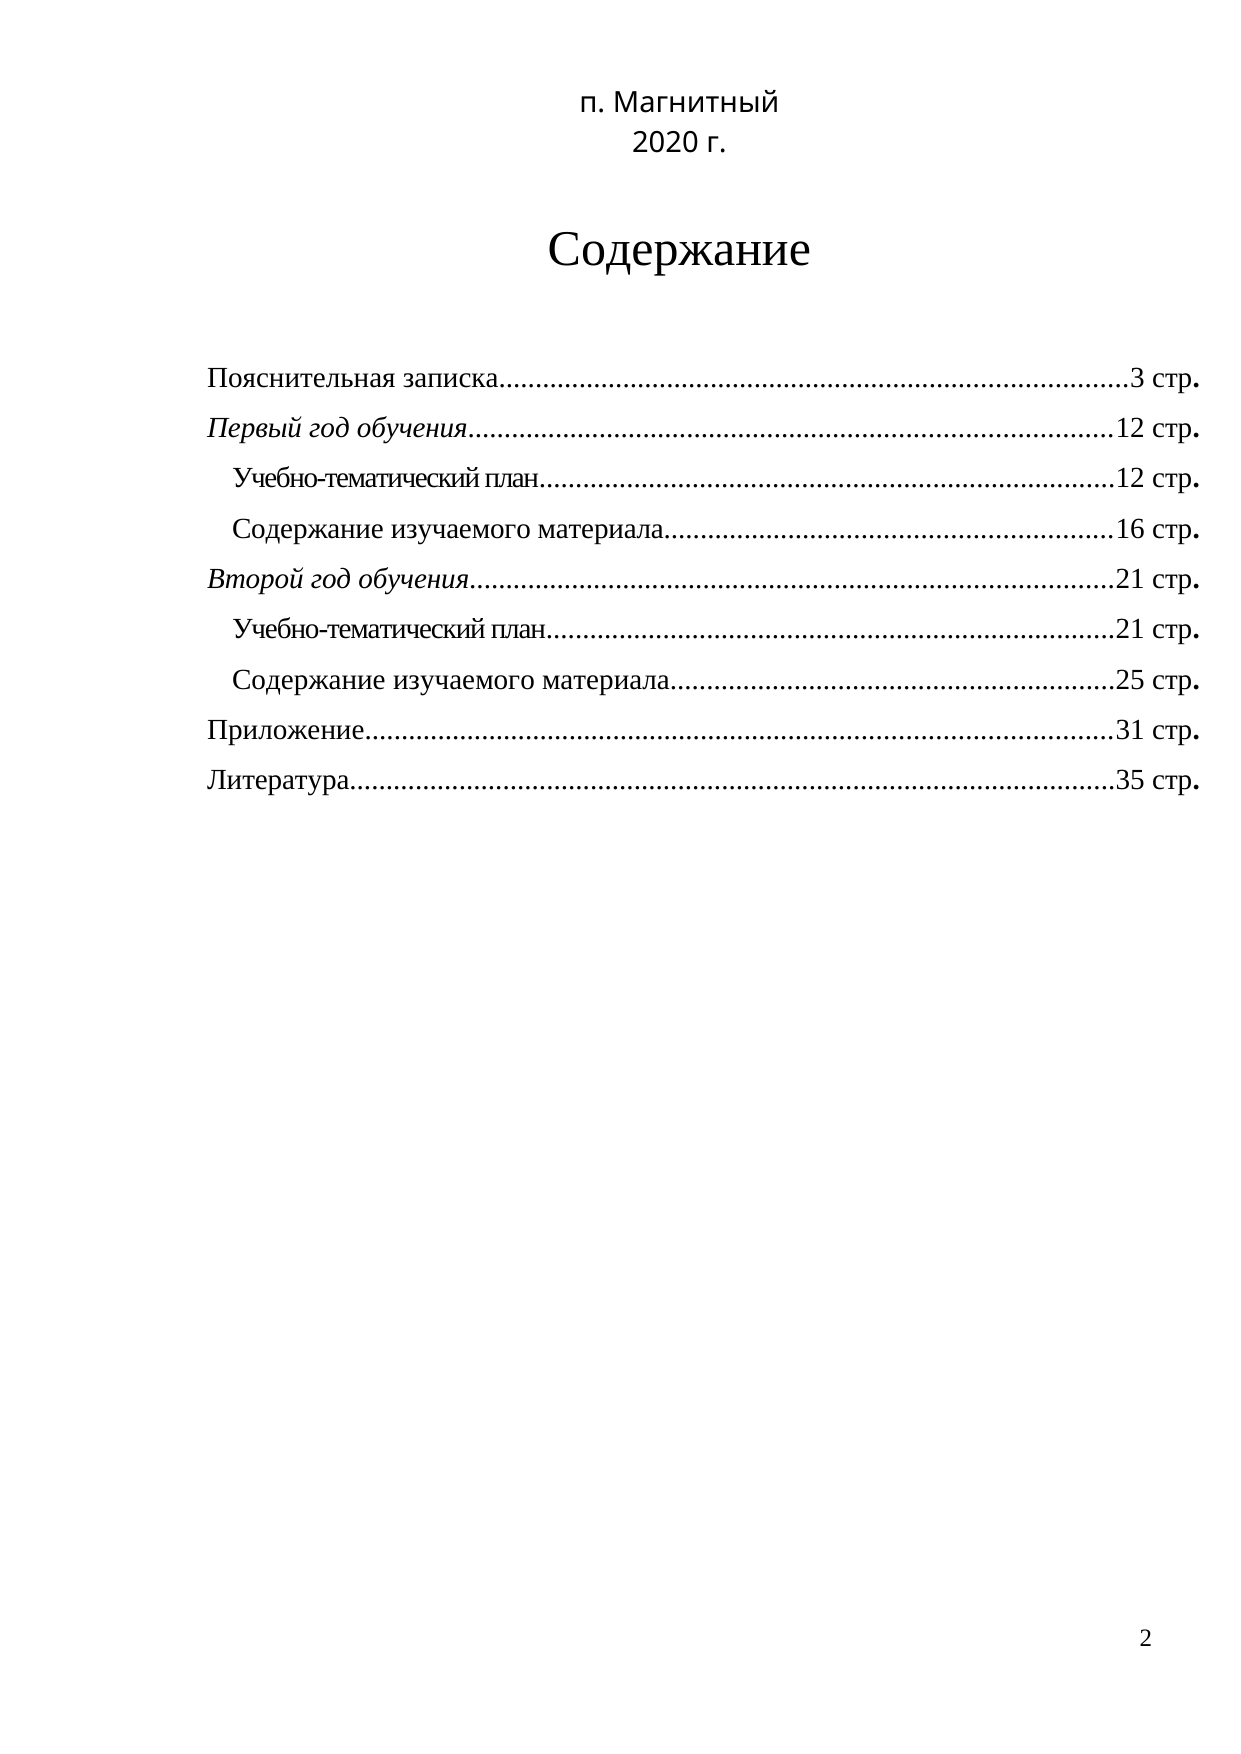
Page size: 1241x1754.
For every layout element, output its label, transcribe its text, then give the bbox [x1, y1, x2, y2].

text Приложение 31 стр. [207, 712, 1152, 746]
text Пояснительная записка 3 стр. [207, 360, 1152, 393]
text Содержание изучаемого материала 16 стр. [232, 511, 1152, 544]
text Первый год обучения 12 стр. [207, 410, 1152, 444]
text Литература 35 стр. [207, 762, 1152, 796]
text Второй год обучения 21 стр. [207, 561, 1152, 595]
text 2020 г. [207, 121, 1152, 161]
text Содержание [207, 219, 1152, 276]
text п. Магнитный [207, 82, 1152, 121]
text Содержание изучаемого материала 25 стр. [232, 662, 1152, 695]
text Учебно-тематический план 12 стр. [232, 461, 1152, 494]
text Учебно-тематический план 21 стр. [232, 612, 1152, 645]
